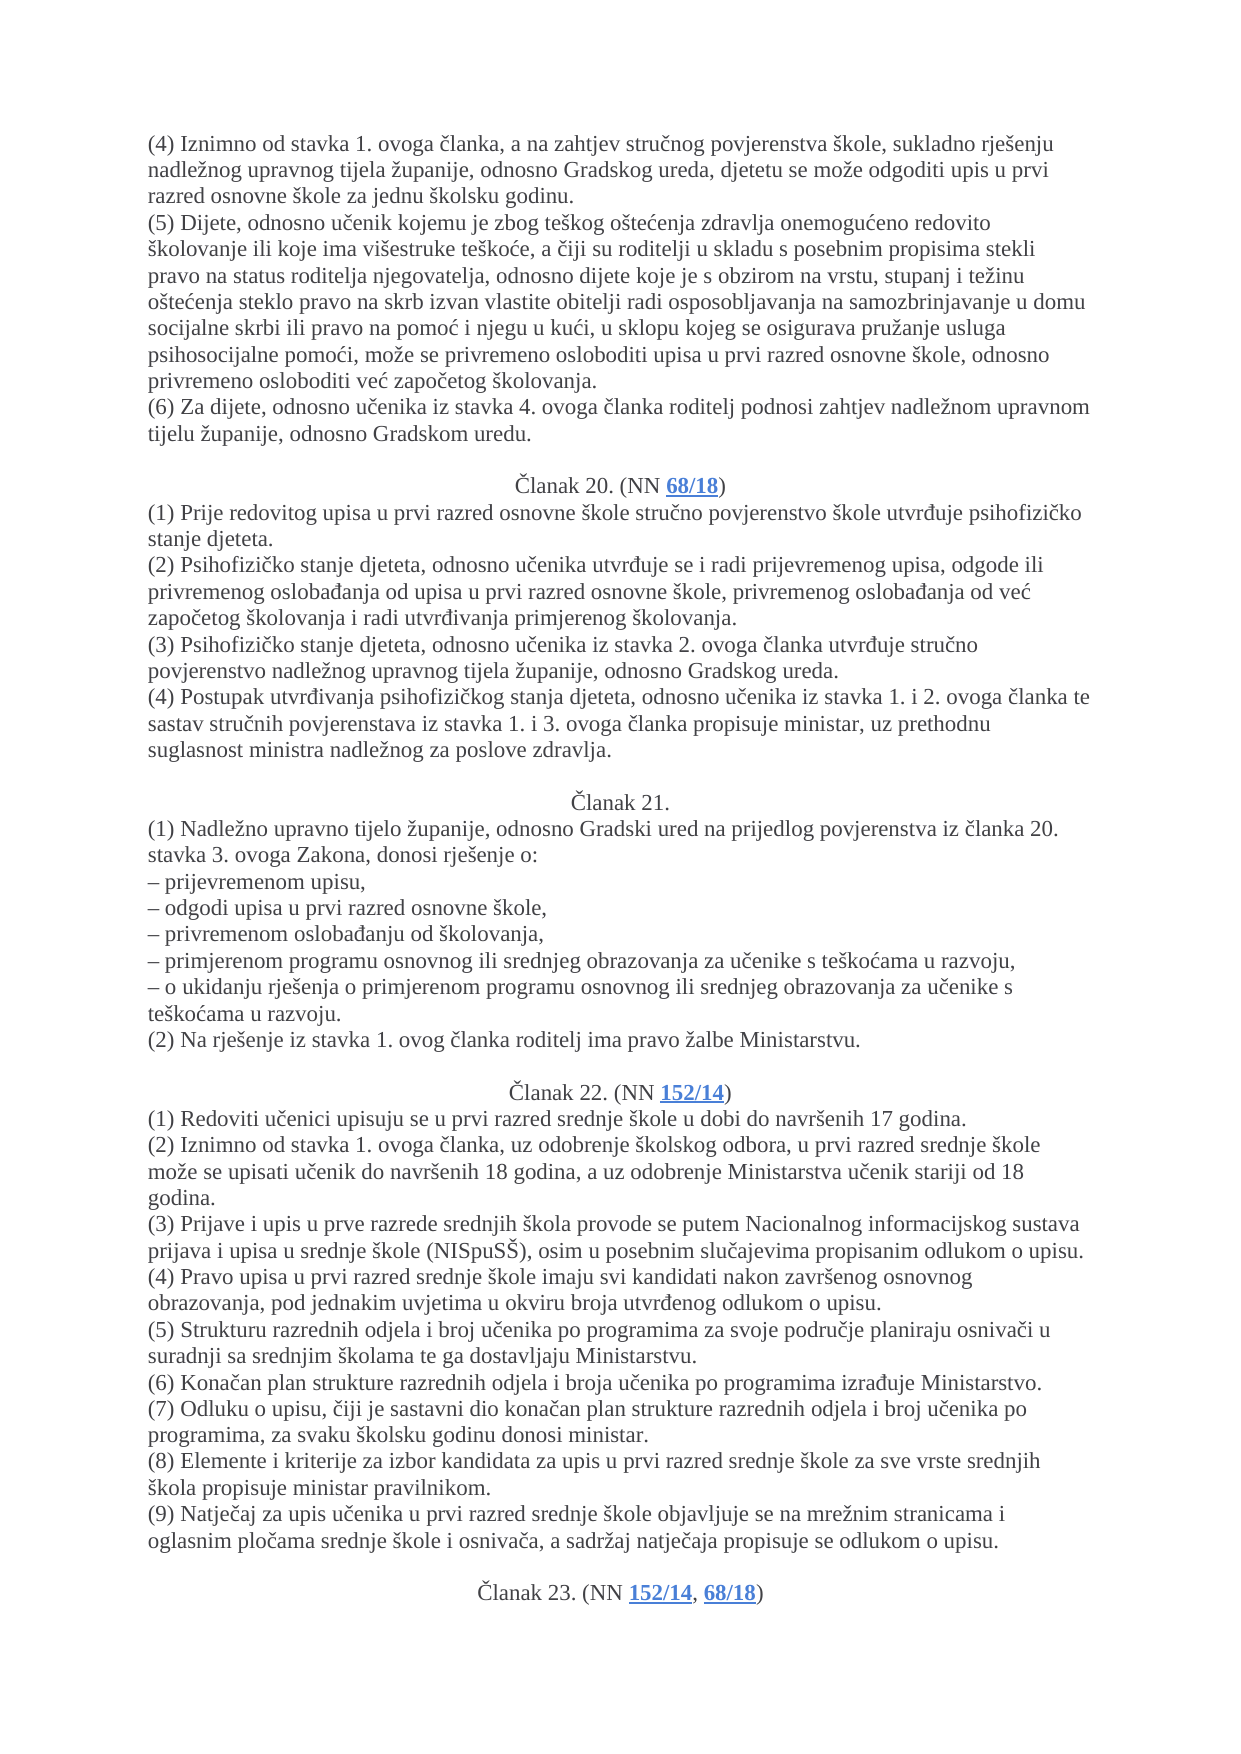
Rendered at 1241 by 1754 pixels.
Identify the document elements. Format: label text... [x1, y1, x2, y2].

text Članak 21. [148, 789, 1092, 815]
text (4) Postupak utvrđivanja psihofizičkog stanja djeteta, odnosno učenika iz stavka 1. i 2. ovoga članka te sastav stručnih povjerenstava iz stavka 1. i 3. ovoga članka propisuje ministar, uz prethodnu suglasnost ministra nadležnog za poslove zdravlja. [148, 683, 1092, 762]
text (8) Elemente i kriterije za izbor kandidata za upis u prvi razred srednje škole za sve vrste srednjih škola propisuje ministar pravilnikom. [148, 1448, 1092, 1500]
text (2) Na rješenje iz stavka 1. ovog članka roditelj ima pravo žalbe Ministarstvu. [148, 1026, 1092, 1052]
text – primjerenom programu osnovnog ili srednjeg obrazovanja za učenike s teškoćama u razvoju, [148, 947, 1092, 973]
text (7) Odluku o upisu, čiji je sastavni dio konačan plan strukture razrednih odjela i broj učenika po programima, za svaku školsku godinu donosi ministar. [148, 1395, 1092, 1448]
text (3) Prijave i upis u prve razrede srednjih škola provode se putem Nacionalnog informacijskog sustava prijava i upisa u srednje škole (NISpuSŠ), osim u posebnim slučajevima propisanim odlukom o upisu. [148, 1210, 1092, 1263]
text (1) Prije redovitog upisa u prvi razred osnovne škole stručno povjerenstvo škole utvrđuje psihofizičko stanje djeteta. [148, 499, 1092, 552]
text Članak 22. (NN 152/14) [148, 1079, 1092, 1105]
text Članak 23. (NN 152/14, 68/18) [148, 1579, 1092, 1606]
text (1) Nadležno upravno tijelo županije, odnosno Gradski ured na prijedlog povjerenstva iz članka 20. stavka 3. ovoga Zakona, donosi rješenje o: [148, 815, 1092, 868]
text (2) Iznimno od stavka 1. ovoga članka, uz odobrenje školskog odbora, u prvi razred srednje škole može se upisati učenik do navršenih 18 godina, a uz odobrenje Ministarstva učenik stariji od 18 godina. [148, 1131, 1092, 1210]
text (4) Iznimno od stavka 1. ovoga članka, a na zahtjev stručnog povjerenstva škole, sukladno rješenju nadležnog upravnog tijela županije, odnosno Gradskog ureda, djetetu se može odgoditi upis u prvi razred osnovne škole za jednu školsku godinu. [148, 130, 1092, 209]
text (6) Za dijete, odnosno učenika iz stavka 4. ovoga članka roditelj podnosi zahtjev nadležnom upravnom tijelu županije, odnosno Gradskom uredu. [148, 393, 1092, 446]
text (6) Konačan plan strukture razrednih odjela i broja učenika po programima izrađuje Ministarstvo. [148, 1368, 1092, 1395]
text (9) Natječaj za upis učenika u prvi razred srednje škole objavljuje se na mrežnim stranicama i oglasnim pločama srednje škole i osnivača, a sadržaj natječaja propisuje se odlukom o upisu. [148, 1500, 1092, 1553]
text (4) Pravo upisa u prvi razred srednje škole imaju svi kandidati nakon završenog osnovnog obrazovanja, pod jednakim uvjetima u okviru broja utvrđenog odlukom o upisu. [148, 1263, 1092, 1316]
text – o ukidanju rješenja o primjerenom programu osnovnog ili srednjeg obrazovanja za učenike s teškoćama u razvoju. [148, 973, 1092, 1026]
text – prijevremenom upisu, [148, 868, 1092, 894]
text – privremenom oslobađanju od školovanja, [148, 921, 1092, 947]
text (2) Psihofizičko stanje djeteta, odnosno učenika utvrđuje se i radi prijevremenog upisa, odgode ili privremenog oslobađanja od upisa u prvi razred osnovne škole, privremenog oslobađanja od već započetog školovanja i radi utvrđivanja primjerenog školovanja. [148, 552, 1092, 631]
text Članak 20. (NN 68/18) [148, 472, 1092, 499]
text (5) Strukturu razrednih odjela i broj učenika po programima za svoje područje planiraju osnivači u suradnji sa srednjim školama te ga dostavljaju Ministarstvu. [148, 1316, 1092, 1368]
text (1) Redoviti učenici upisuju se u prvi razred srednje škole u dobi do navršenih 17 godina. [148, 1105, 1092, 1131]
text (5) Dijete, odnosno učenik kojemu je zbog teškog oštećenja zdravlja onemogućeno redovito školovanje ili koje ima višestruke teškoće, a čiji su roditelji u skladu s posebnim propisima stekli pravo na status roditelja njegovatelja, odnosno dijete koje je s obzirom na vrstu, stupanj i težinu oštećenja steklo pravo na skrb izvan vlastite obitelji radi osposobljavanja na samozbrinjavanje u domu socijalne skrbi ili pravo na pomoć i njegu u kući, u sklopu kojeg se osigurava pružanje usluga psihosocijalne pomoći, može se privremeno osloboditi upisa u prvi razred osnovne škole, odnosno privremeno osloboditi već započetog školovanja. [148, 209, 1092, 393]
text (3) Psihofizičko stanje djeteta, odnosno učenika iz stavka 2. ovoga članka utvrđuje stručno povjerenstvo nadležnog upravnog tijela županije, odnosno Gradskog ureda. [148, 631, 1092, 683]
text – odgodi upisa u prvi razred osnovne škole, [148, 894, 1092, 921]
